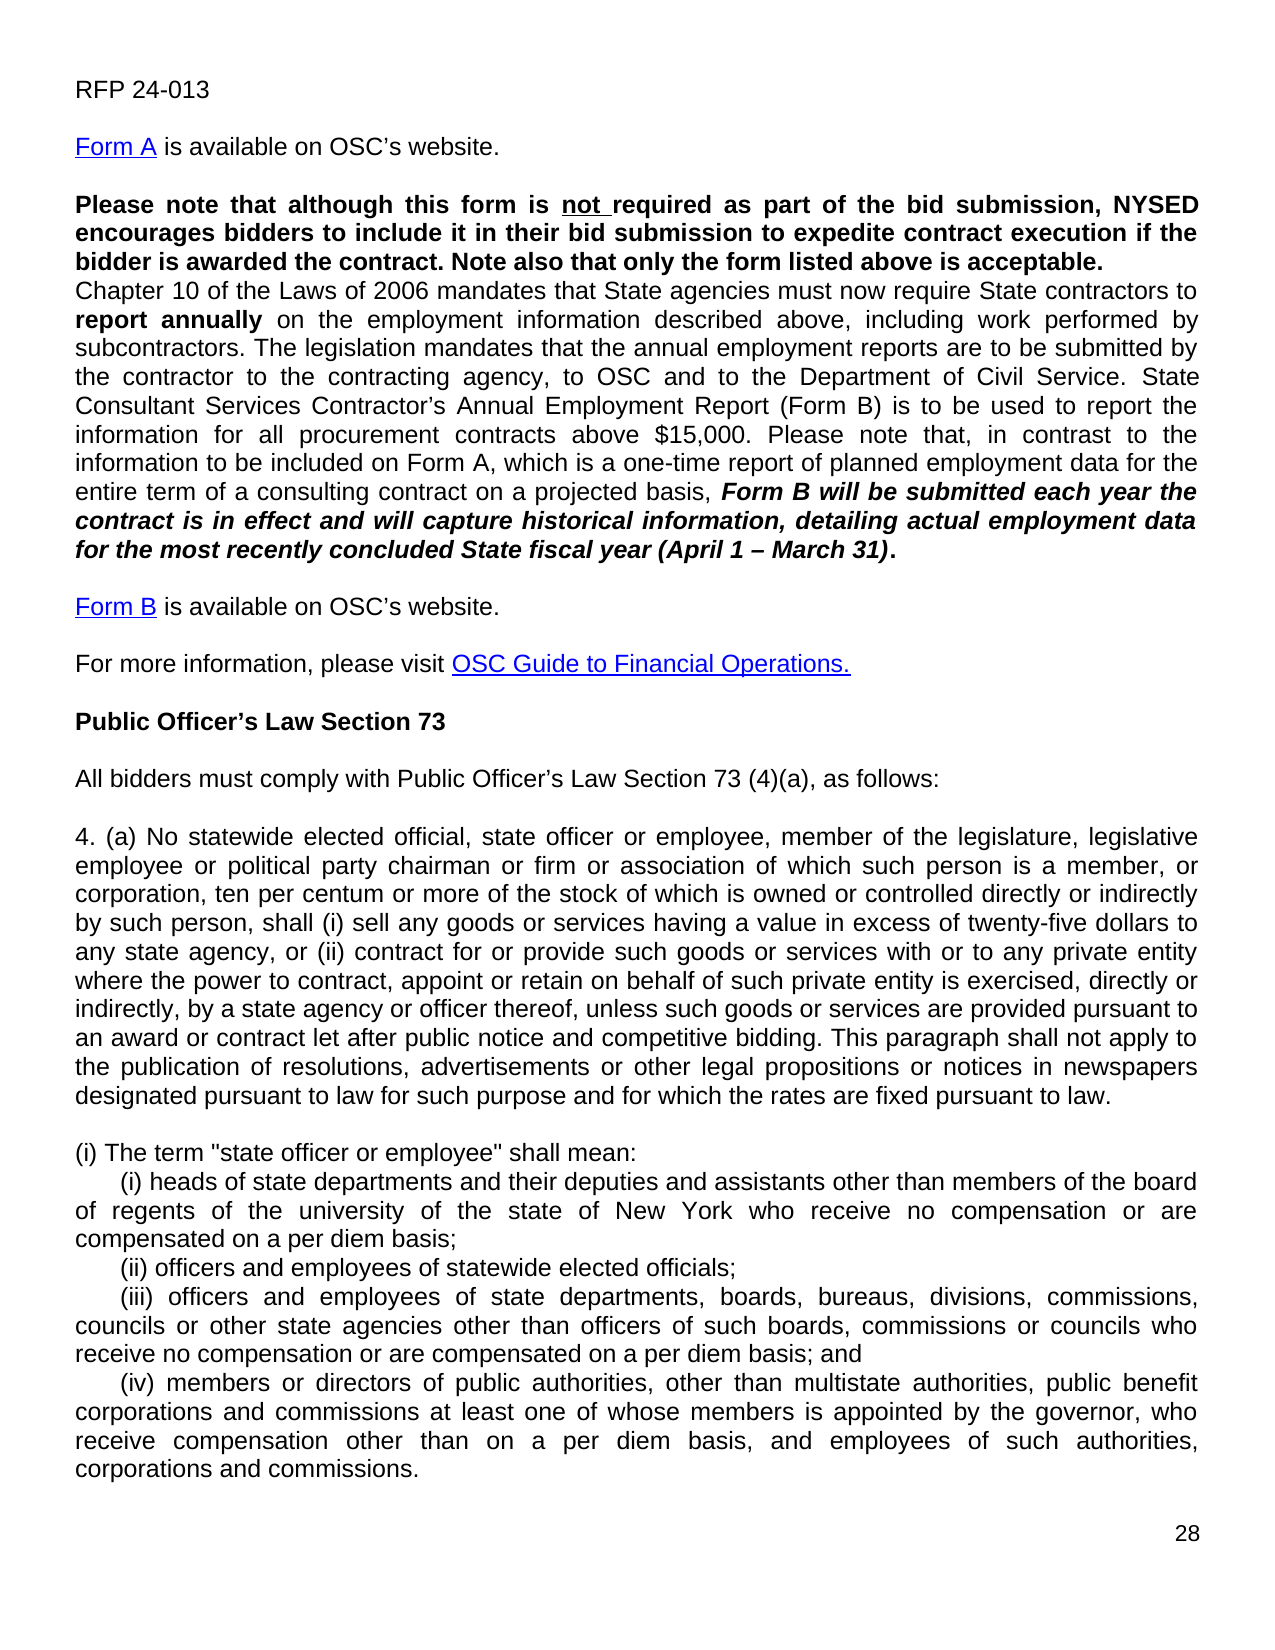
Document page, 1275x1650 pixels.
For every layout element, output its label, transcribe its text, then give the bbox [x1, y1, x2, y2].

text (i) heads of state departments and their deputies and assistants other than members of the board of regents of the university of the state of New York who receive no compensation or are compensated on a per diem basis; [75, 1167, 1200, 1253]
text Form B is available on OSC’s website. [75, 592, 1200, 621]
text Chapter 10 of the Laws of 2006 mandates that State agencies must now require State contractors to report annually on the employment information described above, including work performed by subcontractors. The legislation mandates that the annual employment reports are to be submitted by the contractor to the contracting agency, to OSC and to the Department of Civil Service. State Consultant Services Contractor’s Annual Employment Report (Form B) is to be used to report the information for all procurement contracts above $15,000. Please note that, in contrast to the information to be included on Form A, which is a one-time report of planned employment data for the entire term of a consulting contract on a projected basis, Form B will be submitted each year the contract is in effect and will capture historical information, detailing actual employment data for the most recently concluded State fiscal year (April 1 – March 31). [75, 276, 1200, 563]
text (ii) officers and employees of statewide elected officials; [75, 1253, 1200, 1282]
text For more information, please visit OSC Guide to Financial Operations. [75, 649, 1200, 678]
text (i) The term "state officer or employee" shall mean: [75, 1138, 1200, 1167]
text (iii) officers and employees of state departments, boards, bureaus, divisions, commissions, councils or other state agencies other than officers of such boards, commissions or councils who receive no compensation or are compensated on a per diem basis; and [75, 1282, 1200, 1368]
text (iv) members or directors of public authorities, other than multistate authorities, public benefit corporations and commissions at least one of whose members is appointed by the governor, who receive compensation other than on a per diem basis, and employees of such authorities, corporations and commissions. [75, 1368, 1200, 1483]
text All bidders must comply with Public Officer’s Law Section 73 (4)(a), as follows: [75, 764, 1200, 793]
text Form A is available on OSC’s website. [75, 132, 1200, 161]
subtitle Public Officer’s Law Section 73 [75, 707, 1200, 736]
text 4. (a) No statewide elected official, state officer or employee, member of the legislature, legislative employee or political party chairman or firm or association of which such person is a member, or corporation, ten per centum or more of the stock of which is owned or controlled directly or indirectly by such person, shall (i) sell any goods or services having a value in excess of twenty-five dollars to any state agency, or (ii) contract for or provide such goods or services with or to any private entity where the power to contract, appoint or retain on behalf of such private entity is exercised, directly or indirectly, by a state agency or officer thereof, unless such goods or services are provided pursuant to an award or contract let after public notice and competitive bidding. This paragraph shall not apply to the publication of resolutions, advertisements or other legal propositions or notices in newspapers designated pursuant to law for such purpose and for which the rates are fixed pursuant to law. [75, 822, 1200, 1109]
text Please note that although this form is not required as part of the bid submission, NYSED encourages bidders to include it in their bid submission to expedite contract execution if the bidder is awarded the contract. Note also that only the form listed above is acceptable. [75, 190, 1200, 276]
